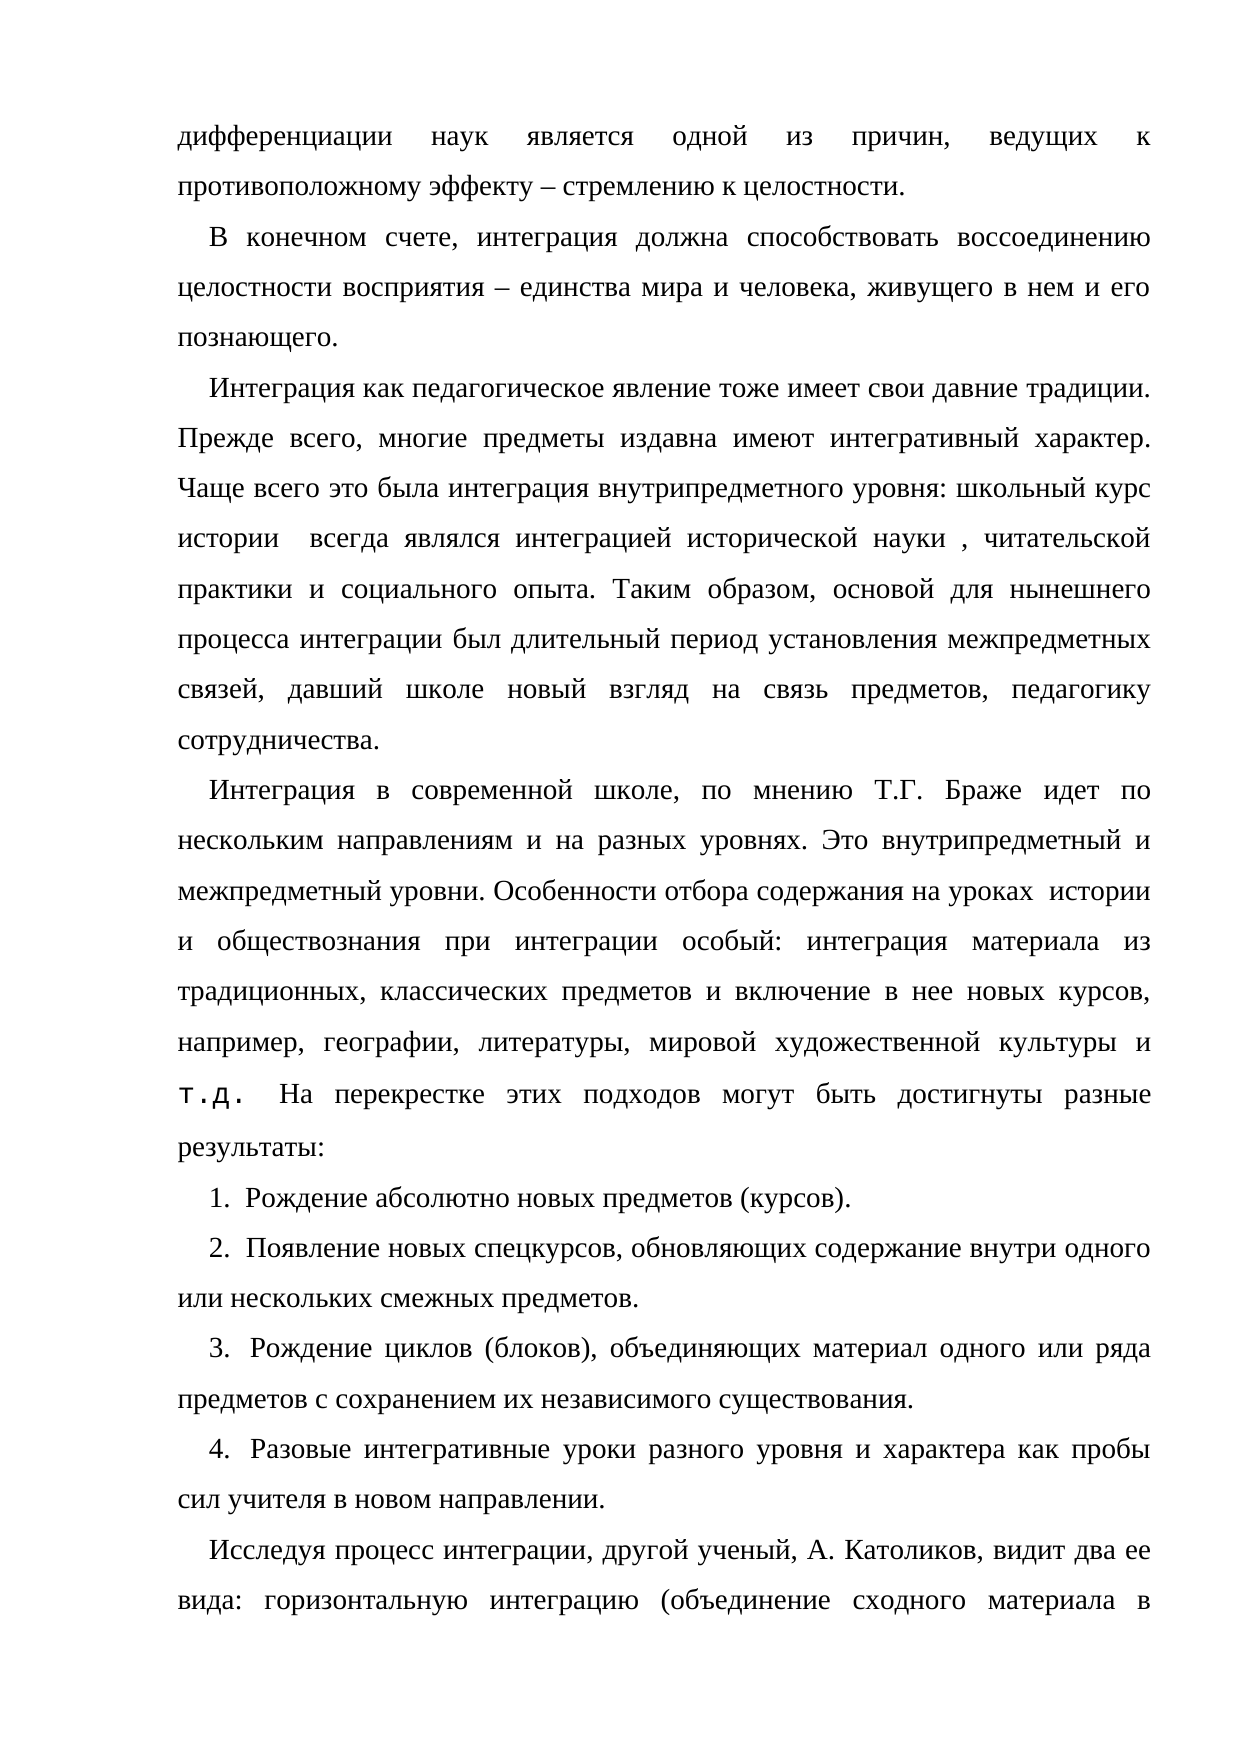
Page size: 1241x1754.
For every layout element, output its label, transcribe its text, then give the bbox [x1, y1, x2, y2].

text В конечном счете, интеграция должна способствовать воссоединению целостности восприятия – единства мира и человека, живущего в нем и его познающего. [177, 219, 1152, 353]
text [177, 1532, 1152, 1616]
text Интеграция в современной школе, по мнению Т.Г. Браже идет по нескольким направлениям и на разных уровнях. Это внутрипредметный и межпредметный уровни. Особенности отбора содержания на уроках истории и обществознания при интеграции особый: интеграция материала из традиционных, классических предметов и включение в нее новых курсов, например, географии, литературы, мировой художественной культуры и т.д. На перекрестке этих подходов могут быть достигнуты разные результаты: [177, 772, 1152, 1163]
text 1. Рождение абсолютно новых предметов (курсов). [177, 1180, 1152, 1213]
text 2. Появление новых спецкурсов, обновляющих содержание внутри одного или нескольких смежных предметов. [177, 1230, 1152, 1314]
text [177, 118, 1152, 202]
text 4. Разовые интегративные уроки разного уровня и характера как пробы сил учителя в новом направлении. [177, 1431, 1152, 1515]
text 3. Рождение циклов (блоков), объединяющих материал одного или ряда предметов с сохранением их независимого существования. [177, 1331, 1152, 1414]
text Интеграция как педагогическое явление тоже имеет свои давние традиции. Прежде всего, многие предметы издавна имеют интегративный характер. Чаще всего это была интеграция внутрипредметного уровня: школьный курс истории всегда являлся интеграцией исторической науки , читательской практики и социального опыта. Таким образом, основой для нынешнего процесса интеграции был длительный период установления межпредметных связей, давший школе новый взгляд на связь предметов, педагогику сотрудничества. [177, 370, 1152, 755]
